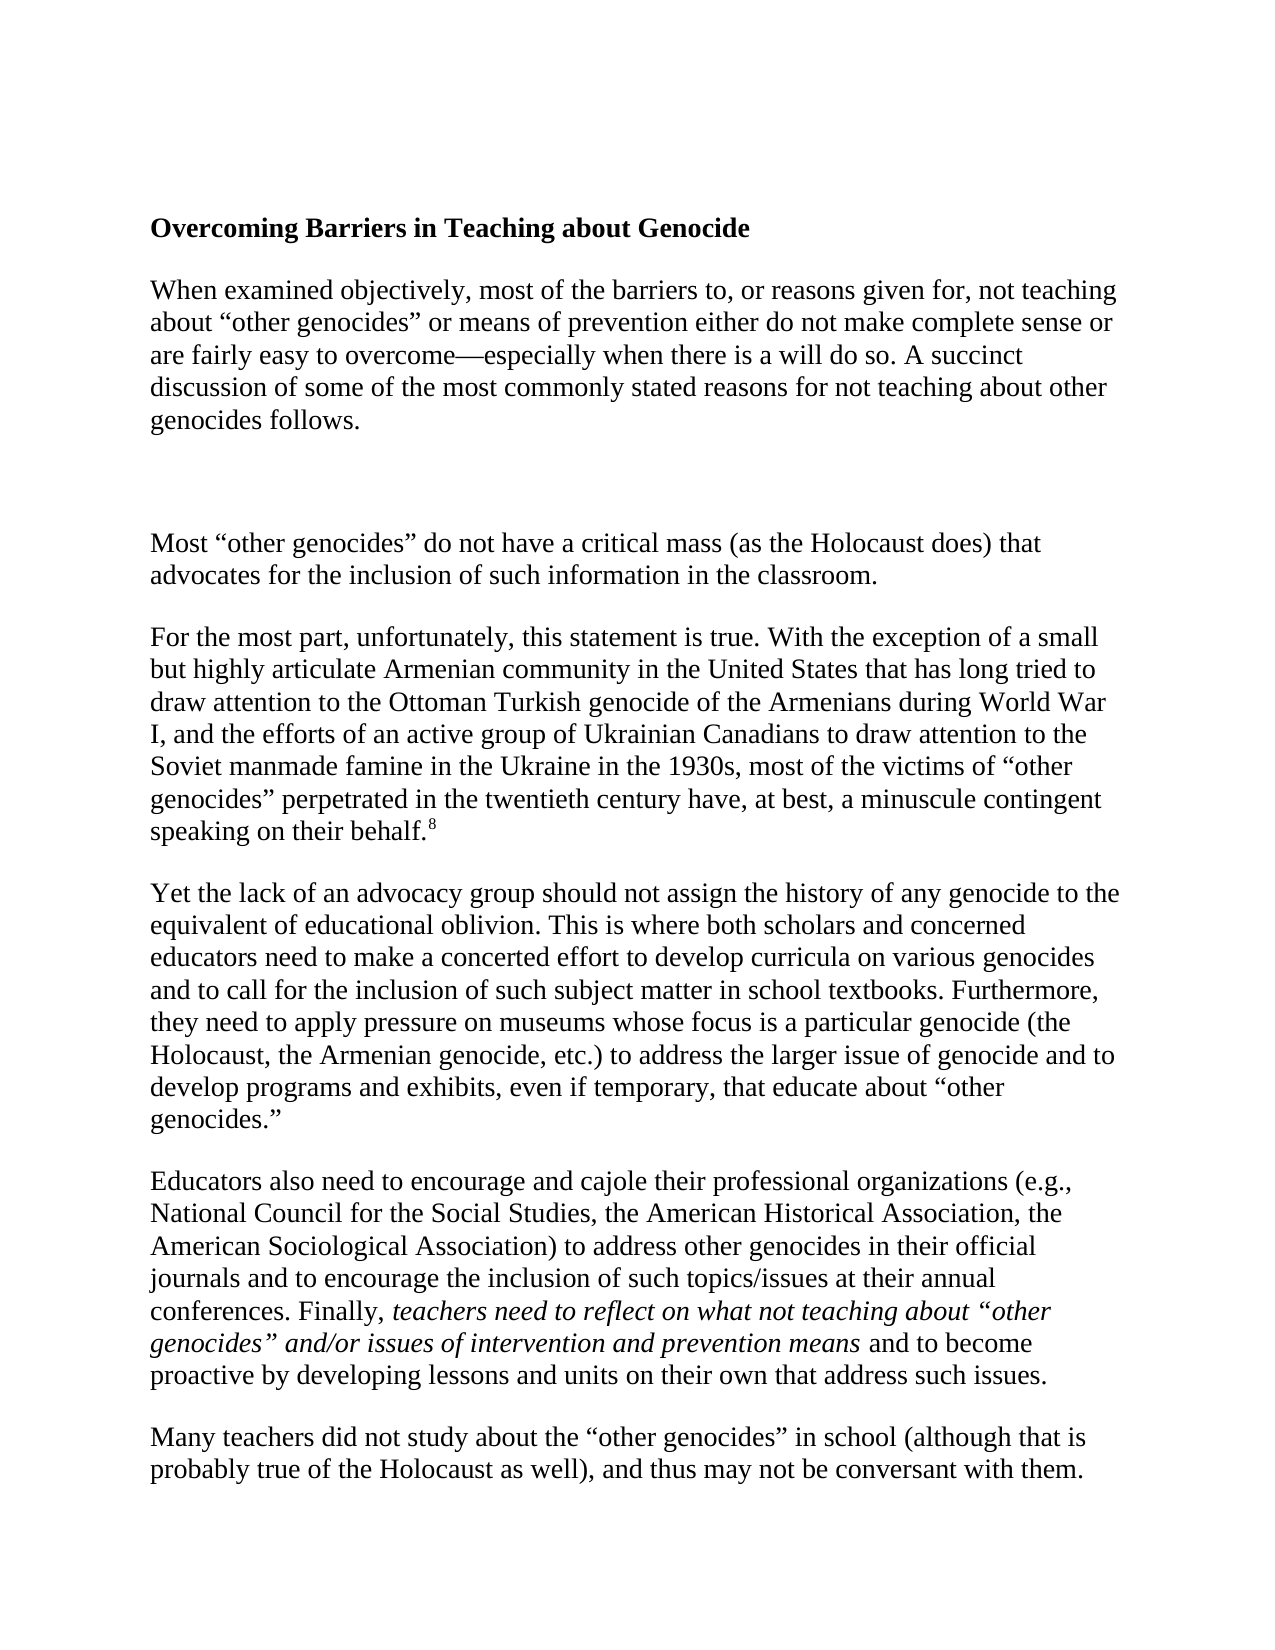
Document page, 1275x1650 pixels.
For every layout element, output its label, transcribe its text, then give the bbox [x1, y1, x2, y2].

text Yet the lack of an advocacy group should not assign the history of any genocide to the equivalent of educational oblivion. This is where both scholars and concerned educators need to make a concerted effort to develop curricula on various genocides and to call for the inclusion of such subject matter in school textbooks. Furthermore, they need to apply pressure on museums whose focus is a particular genocide (the Holocaust, the Armenian genocide, etc.) to address the larger issue of genocide and to develop programs and exhibits, even if temporary, that educate about “other genocides.” [150, 876, 1125, 1135]
text Most “other genocides” do not have a critical mass (as the Holocaust does) that advocates for the inclusion of such information in the classroom. [150, 526, 1125, 591]
text Many teachers did not study about the “other genocides” in school (although that is probably true of the Holocaust as well), and thus may not be conversant with them. [150, 1420, 1125, 1485]
text For the most part, unfortunately, this statement is true. With the exception of a small but highly articulate Armenian community in the United States that has long tried to draw attention to the Ottoman Turkish genocide of the Armenians during World War I, and the efforts of an active group of Ukrainian Canadians to draw attention to the Soviet manmade famine in the Ukraine in the 1930s, most of the victims of “other genocides” perpetrated in the twentieth century have, at best, a minuscule contingent speaking on their behalf.8 [150, 620, 1125, 847]
text Overcoming Barriers in Teaching about Genocide [150, 212, 1125, 244]
text Educators also need to encourage and cajole their professional organizations (e.g., National Council for the Social Studies, the American Historical Association, the American Sociological Association) to address other genocides in their official journals and to encourage the inclusion of such topics/issues at their annual conferences. Finally, teachers need to reflect on what not teaching about “other genocides” and/or issues of intervention and prevention means and to become proactive by developing lessons and units on their own that address such issues. [150, 1164, 1125, 1391]
text When examined objectively, most of the barriers to, or reasons given for, not teaching about “other genocides” or means of prevention either do not make complete sense or are fairly easy to overcome—especially when there is a will do so. A succinct discussion of some of the most commonly stated reasons for not teaching about other genocides follows. [150, 273, 1125, 435]
